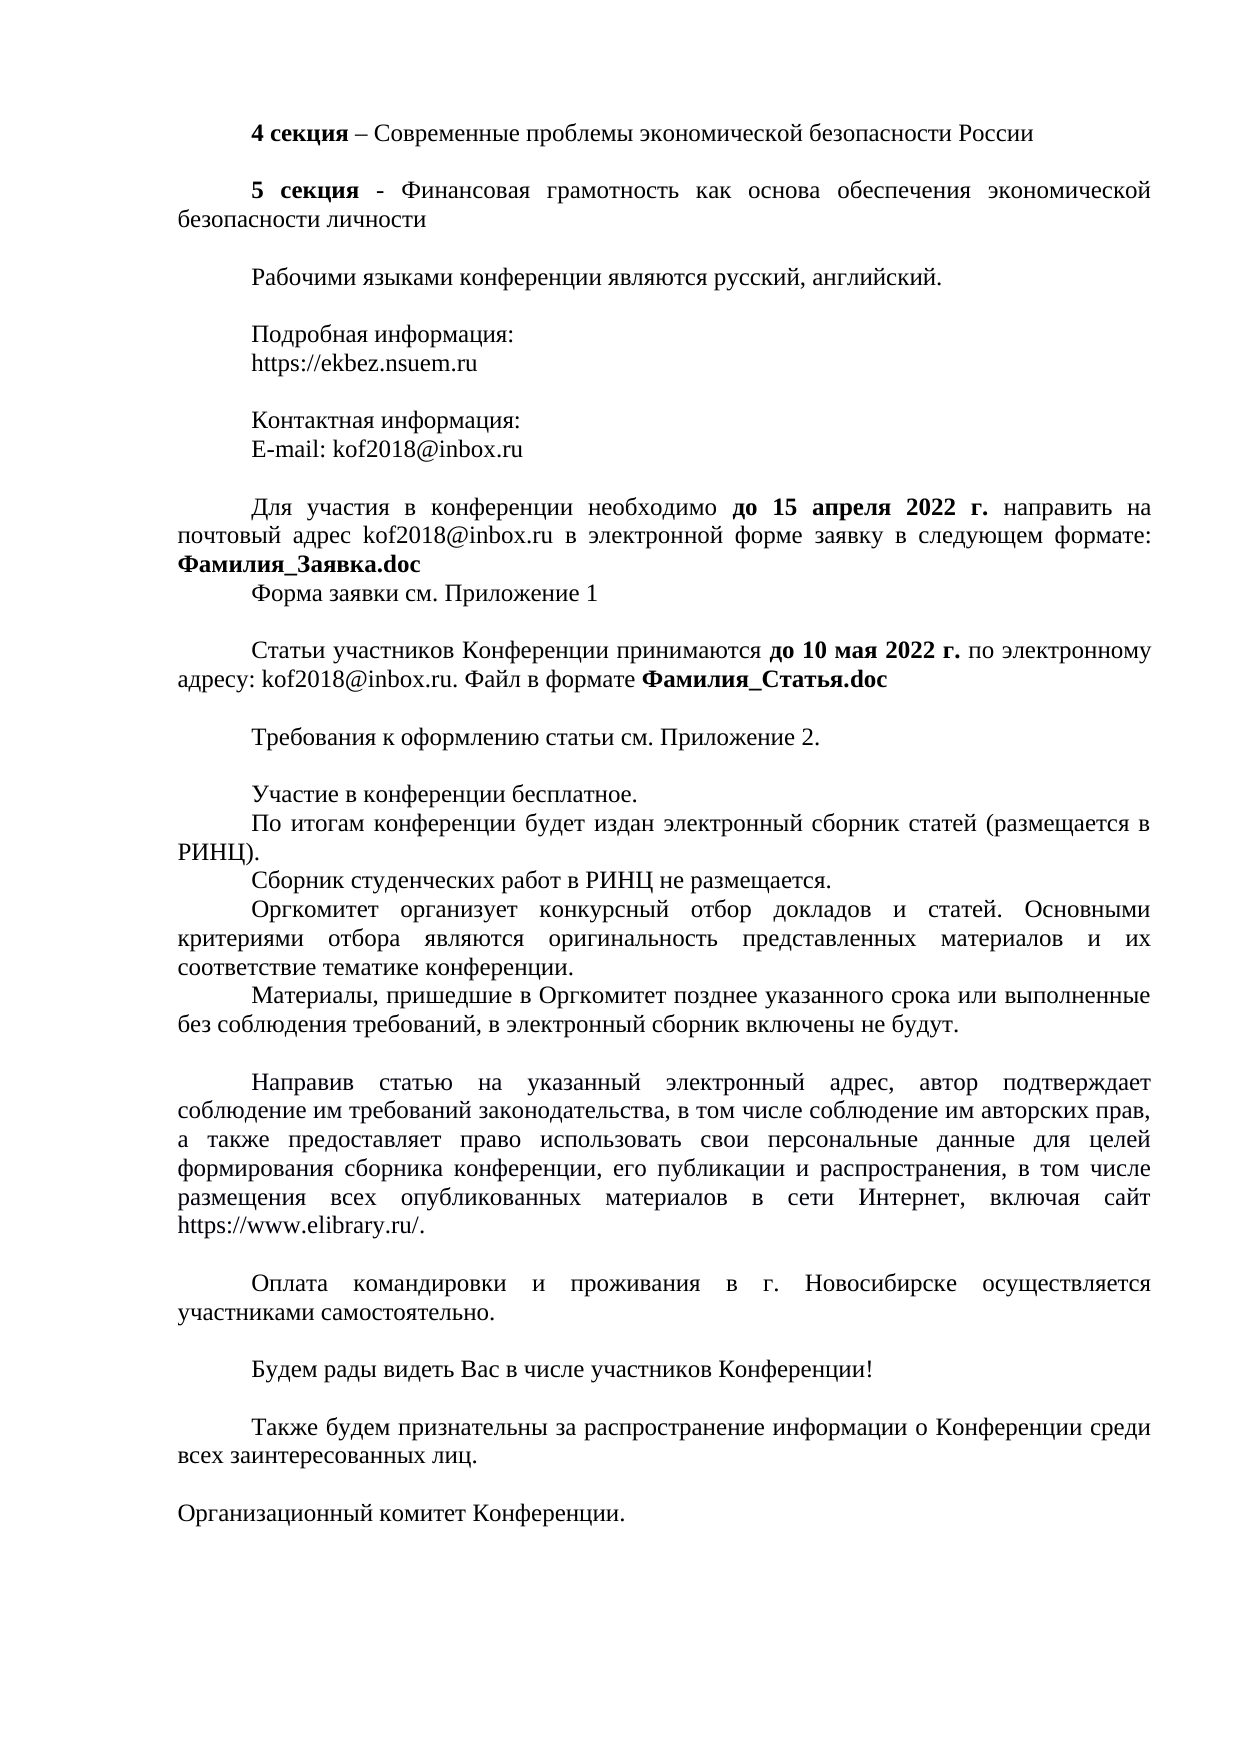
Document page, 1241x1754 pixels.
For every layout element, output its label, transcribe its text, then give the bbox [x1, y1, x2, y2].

text По итогам конференции будет издан электронный сборник статей (размещается в РИНЦ). [177, 808, 1152, 866]
text Также будем признательны за распространение информации о Конференции среди всех заинтересованных лиц. [177, 1412, 1152, 1469]
text Требования к оформлению статьи см. Приложение 2. [177, 722, 1152, 751]
text Оплата командировки и проживания в г. Новосибирске осуществляется участниками самостоятельно. [177, 1268, 1152, 1326]
text 5 секция - Финансовая грамотность как основа обеспечения экономической безопасности личности [177, 176, 1152, 233]
text Контактная информация: [177, 406, 1152, 434]
text Участие в конференции бесплатное. [177, 779, 1152, 808]
text Оргкомитет организует конкурсный отбор докладов и статей. Основными критериями отбора являются оригинальность представленных материалов и их соответствие тематике конференции. [177, 894, 1152, 981]
text Подробная информация: [177, 319, 1152, 348]
text Материалы, пришедшие в Оргкомитет позднее указанного срока или выполненные без соблюдения требований, в электронный сборник включены не будут. [177, 981, 1152, 1038]
text Будем рады видеть Вас в числе участников Конференции! [177, 1354, 1152, 1383]
text Направив статью на указанный электронный адрес, автор подтверждает соблюдение им требований законодательства, в том числе соблюдение им авторских прав, а также предоставляет право использовать свои персональные данные для целей формирования сборника конференции, его публикации и распространения, в том числе размещения всех опубликованных материалов в сети Интернет, включая сайт https://www.elibrary.ru/. [177, 1067, 1152, 1239]
text Рабочими языками конференции являются русский, английский. [177, 262, 1152, 291]
text Организационный комитет Конференции. [177, 1498, 1152, 1527]
text E-mail: kof2018@inbox.ru [177, 434, 1152, 463]
text Для участия в конференции необходимо до 15 апреля 2022 г. направить на почтовый адрес kof2018@inbox.ru в электронной форме заявку в следующем формате: Фамилия_Заявка.doc [177, 492, 1152, 578]
text https://ekbez.nsuem.ru [177, 348, 1152, 377]
text Статьи участников Конференции принимаются до 10 мая 2022 г. по электронному адресу: kof2018@inbox.ru. Файл в формате Фамилия_Статья.doc [177, 636, 1152, 693]
text 4 секция – Современные проблемы экономической безопасности России [177, 118, 1152, 147]
text Форма заявки см. Приложение 1 [177, 578, 1152, 607]
text Сборник студенческих работ в РИНЦ не размещается. [177, 866, 1152, 894]
